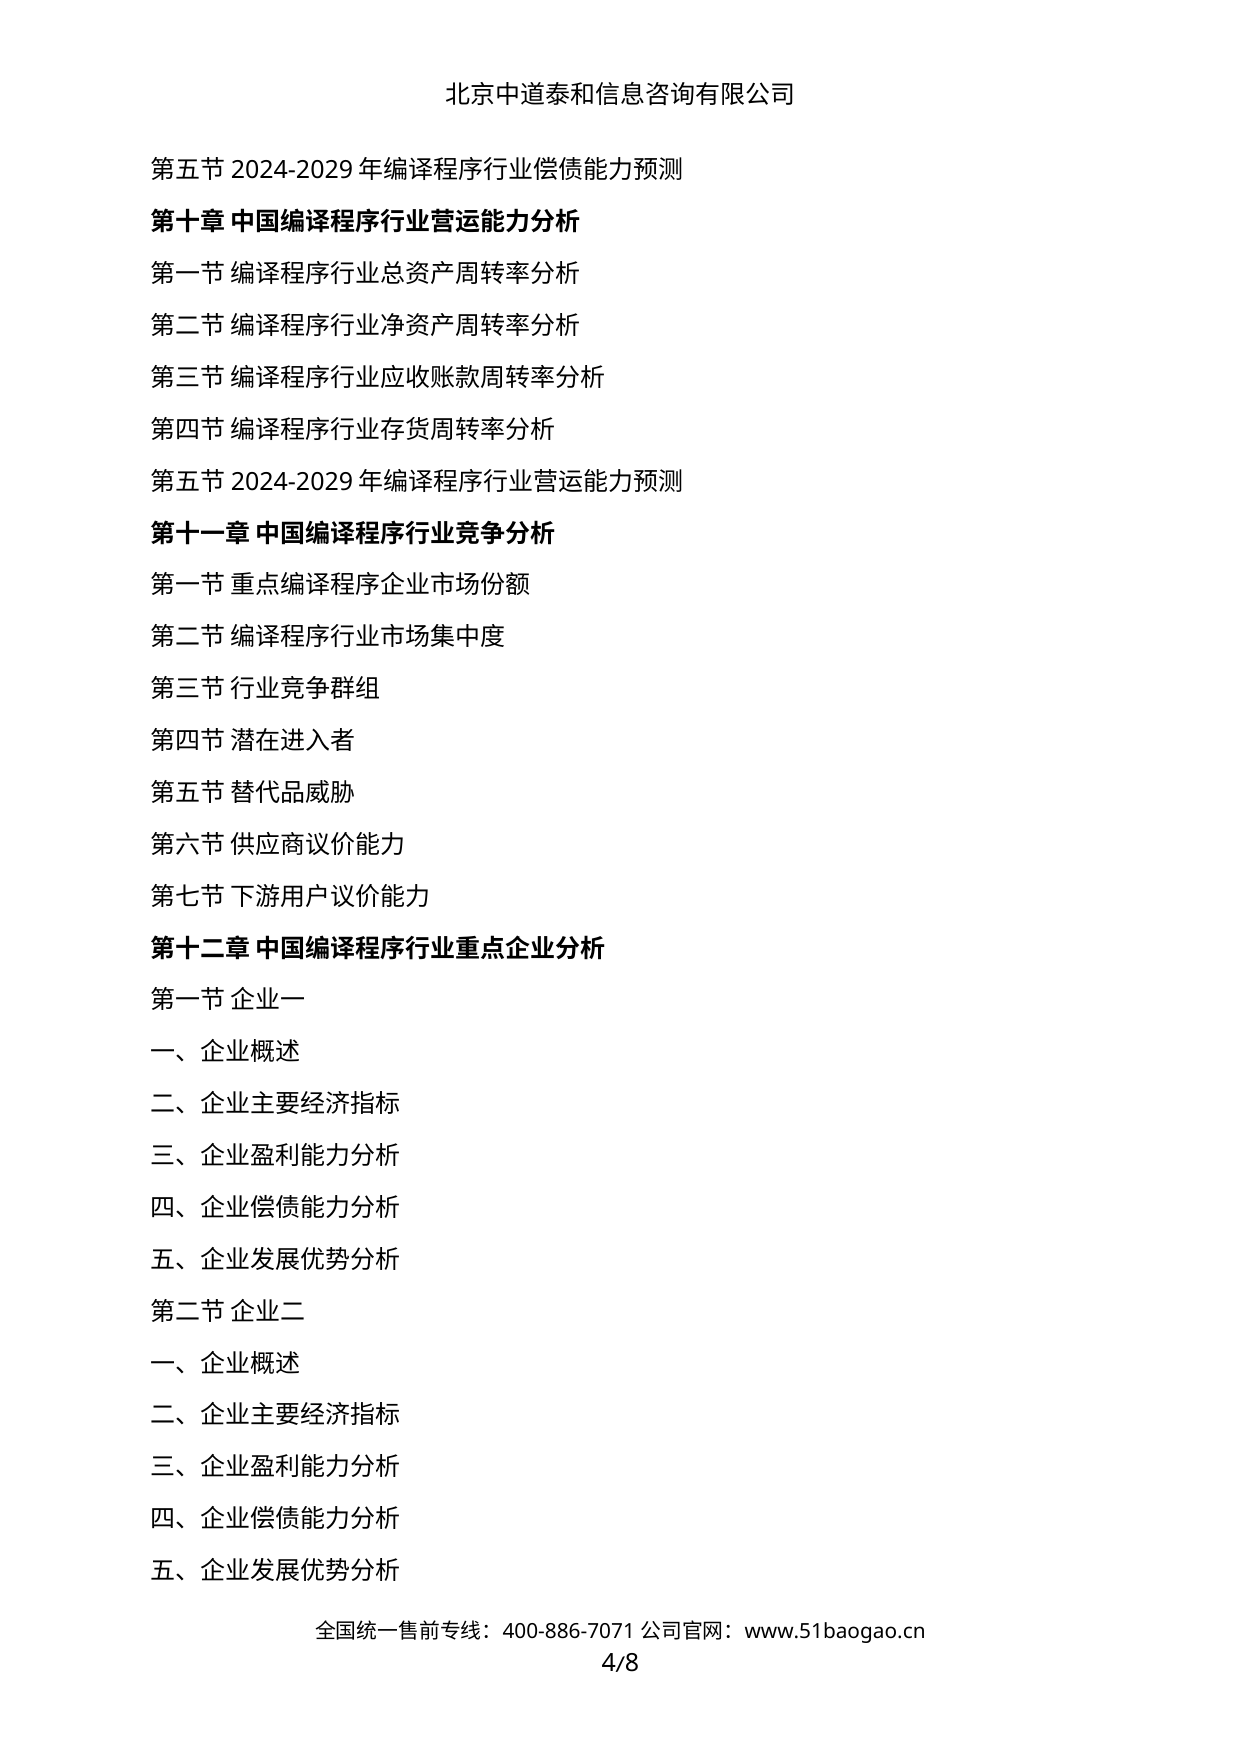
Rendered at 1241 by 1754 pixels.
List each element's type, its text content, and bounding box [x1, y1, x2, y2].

text 第七节 下游用户议价能力 [150, 876, 1090, 912]
text 四、企业偿债能力分析 [150, 1187, 1090, 1224]
text 第四节 潜在进入者 [150, 721, 1090, 757]
text 五、企业发展优势分析 [150, 1239, 1090, 1276]
text 一、企业概述 [150, 1032, 1090, 1068]
text 四、企业偿债能力分析 [150, 1499, 1090, 1535]
text 三、企业盈利能力分析 [150, 1136, 1090, 1172]
text 第二节 企业二 [150, 1291, 1090, 1327]
text 第三节 行业竞争群组 [150, 669, 1090, 705]
text 一、企业概述 [150, 1343, 1090, 1379]
text 第五节 2024-2029年编译程序行业营运能力预测 [150, 461, 1090, 497]
text 第五节 2024-2029年编译程序行业偿债能力预测 [150, 150, 1090, 186]
text 第一节 重点编译程序企业市场份额 [150, 565, 1090, 601]
text 第十二章 中国编译程序行业重点企业分析 [150, 928, 1090, 964]
text 第二节 编译程序行业市场集中度 [150, 617, 1090, 653]
text 五、企业发展优势分析 [150, 1551, 1090, 1587]
text 第十一章 中国编译程序行业竞争分析 [150, 513, 1090, 549]
text 二、企业主要经济指标 [150, 1395, 1090, 1431]
text 第二节 编译程序行业净资产周转率分析 [150, 306, 1090, 342]
text 第一节 企业一 [150, 980, 1090, 1016]
text 第六节 供应商议价能力 [150, 824, 1090, 861]
text 第一节 编译程序行业总资产周转率分析 [150, 254, 1090, 290]
text 第三节 编译程序行业应收账款周转率分析 [150, 357, 1090, 394]
text 第十章 中国编译程序行业营运能力分析 [150, 202, 1090, 238]
text 第四节 编译程序行业存货周转率分析 [150, 409, 1090, 446]
text 三、企业盈利能力分析 [150, 1447, 1090, 1483]
text 第五节 替代品威胁 [150, 772, 1090, 809]
text 二、企业主要经济指标 [150, 1084, 1090, 1120]
